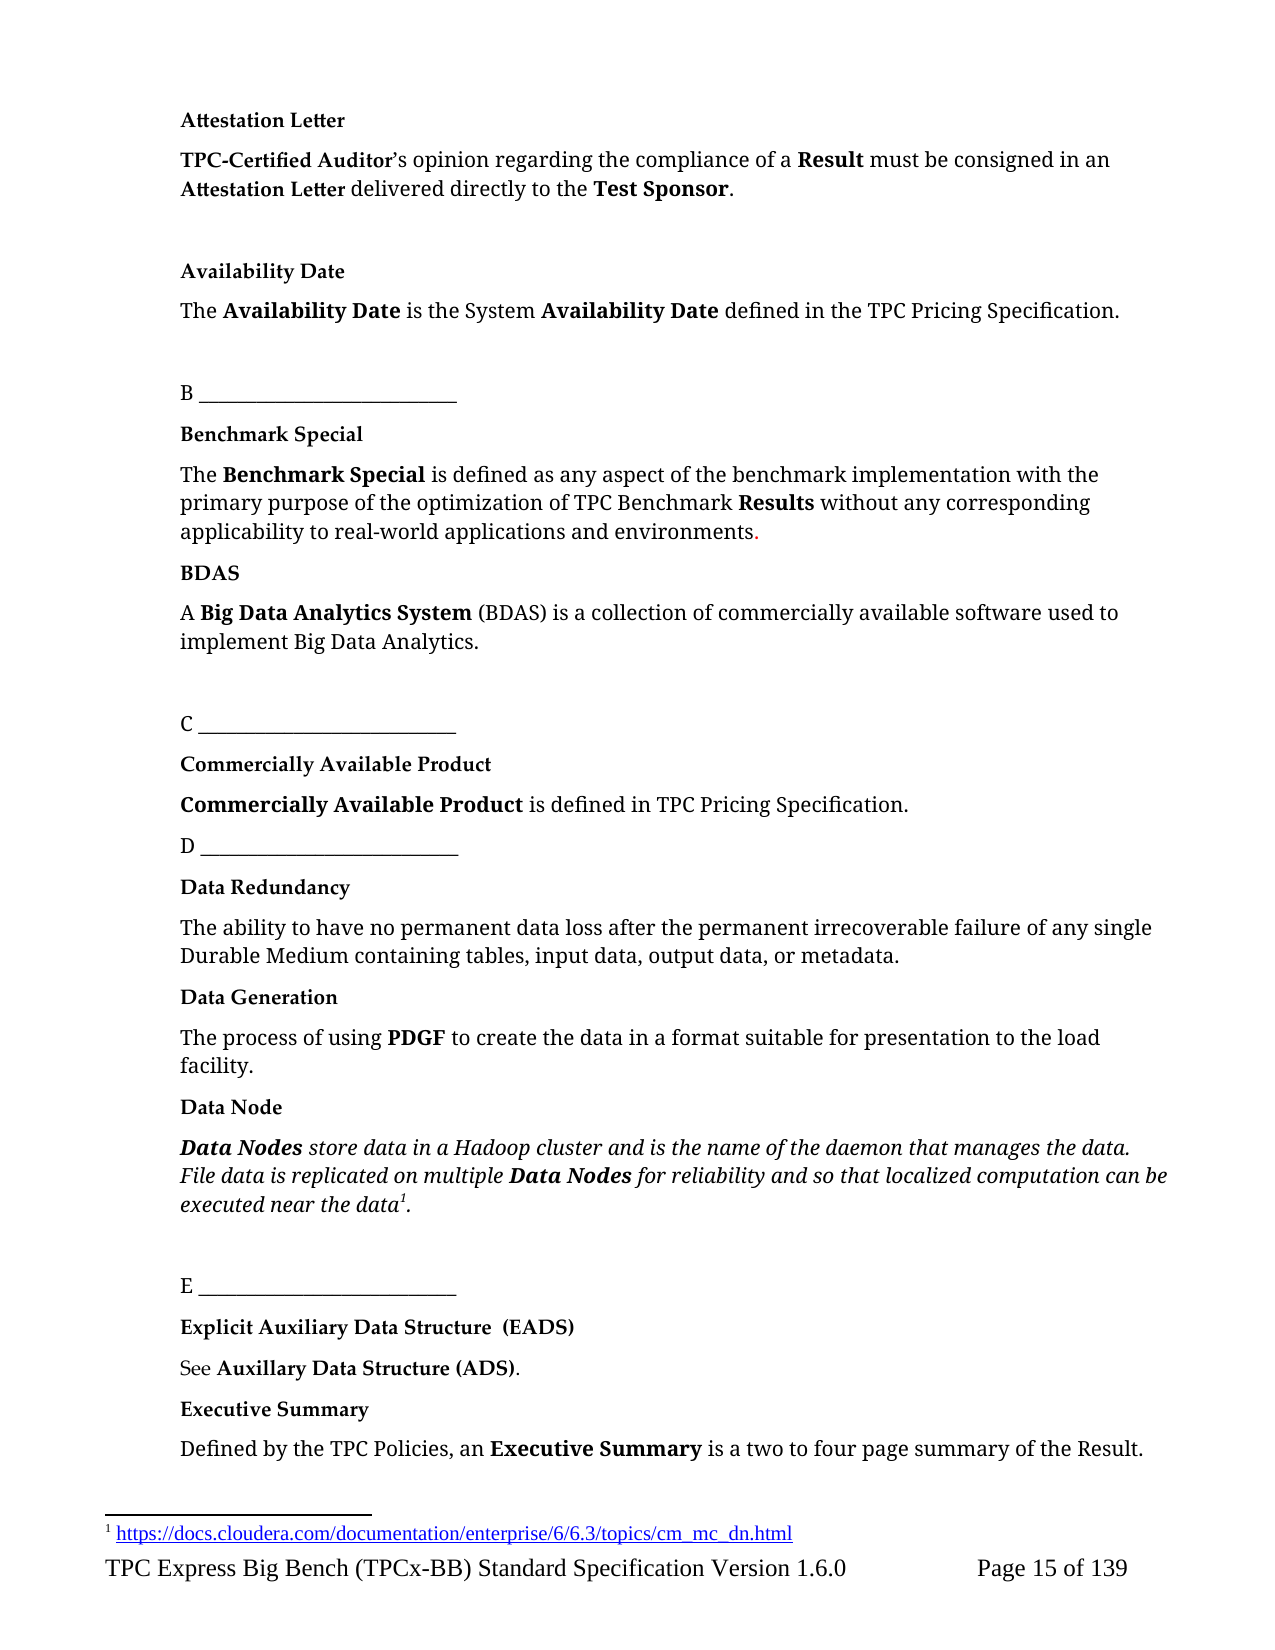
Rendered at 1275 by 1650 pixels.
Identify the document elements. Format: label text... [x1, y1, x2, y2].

text Explicit Auxiliary Data Structure (EADS) [180, 1312, 1170, 1341]
text TPC-Certified Auditor’s opinion regarding the compliance of a Result must be consigned in an Attestation Letter delivered directly to the Test Sponsor. [180, 146, 1170, 202]
text The ability to have no permanent data loss after the permanent irrecoverable failure of any single Durable Medium containing tables, input data, output data, or metadata. [180, 913, 1170, 970]
text D ___________________________ [180, 831, 1170, 860]
text Data Node [180, 1092, 1170, 1120]
text BDAS [180, 558, 1170, 586]
text Commercially Available Product is defined in TPC Pricing Specification. [180, 790, 1170, 819]
text Benchmark Special [180, 419, 1170, 447]
text Executive Summary [180, 1394, 1170, 1422]
text Defined by the TPC Policies, an Executive Summary is a two to four page summary of the Result. [180, 1434, 1170, 1463]
text B ___________________________ [180, 378, 1170, 407]
text E ___________________________ [180, 1272, 1170, 1300]
text C ___________________________ [180, 709, 1170, 737]
text Data Generation [180, 982, 1170, 1010]
text Data Redundancy [180, 872, 1170, 900]
text The process of using PDGF to create the data in a format suitable for presentation to the load facility. [180, 1023, 1170, 1080]
text Data Nodes store data in a Hadoop cluster and is the name of the daemon that manages the data. File data is replicated on multiple Data Nodes for reliability and so that localized computation can be executed near the data. [180, 1133, 1170, 1218]
text Attestation Letter [180, 105, 1170, 133]
text The Benchmark Special is defined as any aspect of the benchmark implementation with the primary purpose of the optimization of TPC Benchmark Results without any corresponding applicability to real-world applications and environments. [180, 460, 1170, 545]
text The Availability Date is the System Availability Date defined in the TPC Pricing Specification. [180, 297, 1170, 325]
text A Big Data Analytics System (BDAS) is a collection of commercially available software used to implement Big Data Analytics. [180, 598, 1170, 655]
text Availability Date [180, 256, 1170, 284]
text See Auxillary Data Structure (ADS). [180, 1353, 1170, 1381]
text Commercially Available Product [180, 750, 1170, 778]
